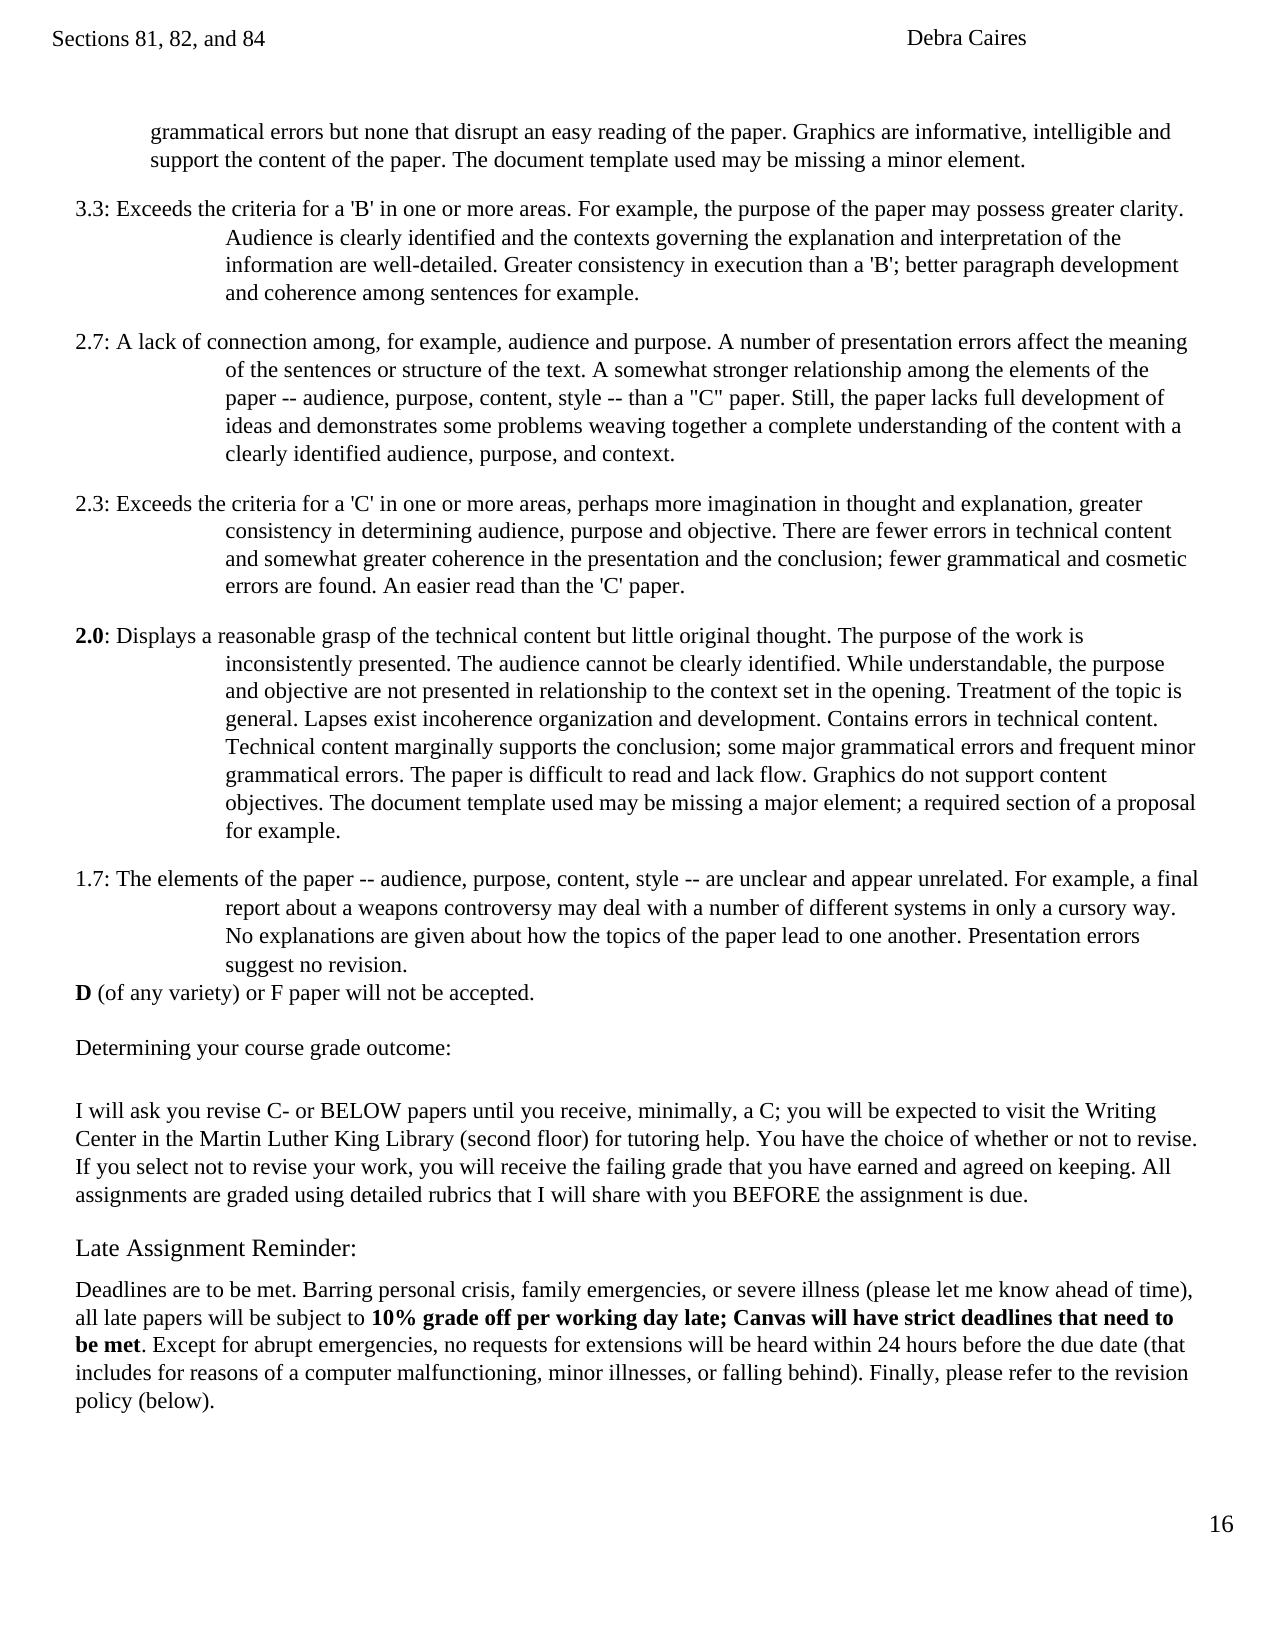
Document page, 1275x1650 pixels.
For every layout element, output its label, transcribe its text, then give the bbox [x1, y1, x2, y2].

text Technical content marginally supports the conclusion; some major grammatical errors and frequent minor grammatical errors. The paper is difficult to read and lack flow. Graphics do not support content objectives. The document template used may be missing a major element; a required section of a proposal for example. [225, 733, 1199, 843]
text 2.7: A lack of connection among, for example, audience and purpose. A number of presentation errors affect the meaning of the sentences or structure of the text. A somewhat stronger relationship among the elements of the paper -- audience, purpose, content, style -- than a "C" paper. Still, the paper lacks full development of ideas and demonstrates some problems weaving together a complete understanding of the content with a clearly identified audience, purpose, and context. [75, 328, 1191, 466]
text 3.3: Exceeds the criteria for a 'B' in one or more areas. For example, the purpose of the paper may possess greater clarity. [75, 195, 1233, 222]
text D (of any variety) or F paper will not be accepted. Determining your course grade outcome: [75, 979, 537, 1060]
text Deadlines are to be met. Barring personal crisis, family emergencies, or severe illness (please let me know ahead of time), all late papers will be subject to 10% grade off per working day late; Canvas will have strict deadlines that need to be met. Except for abrupt emergencies, no requests for extensions will be heard within 24 hours before the due date (that includes for reasons of a computer malfunctioning, minor illnesses, or falling behind). Finally, please refer to the revision policy (below). [75, 1276, 1197, 1414]
text I will ask you revise C- or BELOW papers until you receive, minimally, a C; you will be expected to visit the Writing Center in the Martin Luther King Library (second floor) for tutoring help. You have the choice of whether or not to revise. If you select not to revise your work, you will receive the failing grade that you have earned and agreed on keeping. All assignments are graded using detailed rubrics that I will share with you BEFORE the assignment is due. [75, 1097, 1201, 1207]
text Late Assignment Reminder: [75, 1233, 1233, 1262]
text Audience is clearly identified and the contexts governing the explanation and interpretation of the information are well-detailed. Greater consistency in execution than a 'B'; better paragraph development and coherence among sentences for example. [225, 224, 1182, 306]
text 1.7: The elements of the paper -- audience, purpose, content, style -- are unclear and appear unrelated. For example, a final report about a weapons controversy may deal with a number of different systems in only a cursory way. [75, 866, 1202, 920]
text 2.3: Exceeds the criteria for a 'C' in one or more areas, perhaps more imagination in thought and explanation, greater consistency in determining audience, purpose and objective. There are fewer errors in technical content and somewhat greater coherence in the presentation and the conclusion; fewer grammatical and cosmetic errors are found. An easier read than the 'C' paper. [75, 489, 1190, 599]
text No explanations are given about how the topics of the paper lead to one another. Presentation errors suggest no revision. [225, 922, 1143, 977]
text 2.0: Displays a reasonable grasp of the technical content but little original thought. The purpose of the work is inconsistently presented. The audience cannot be clearly identified. While understandable, the purpose and objective are not presented in relationship to the context set in the opening. Treatment of the topic is general. Lapses exist incoherence organization and development. Contains errors in technical content. [75, 622, 1185, 732]
text grammatical errors but none that disrupt an easy reading of the paper. Graphics are informative, intelligible and support the content of the paper. The document template used may be missing a minor element. [150, 118, 1233, 172]
